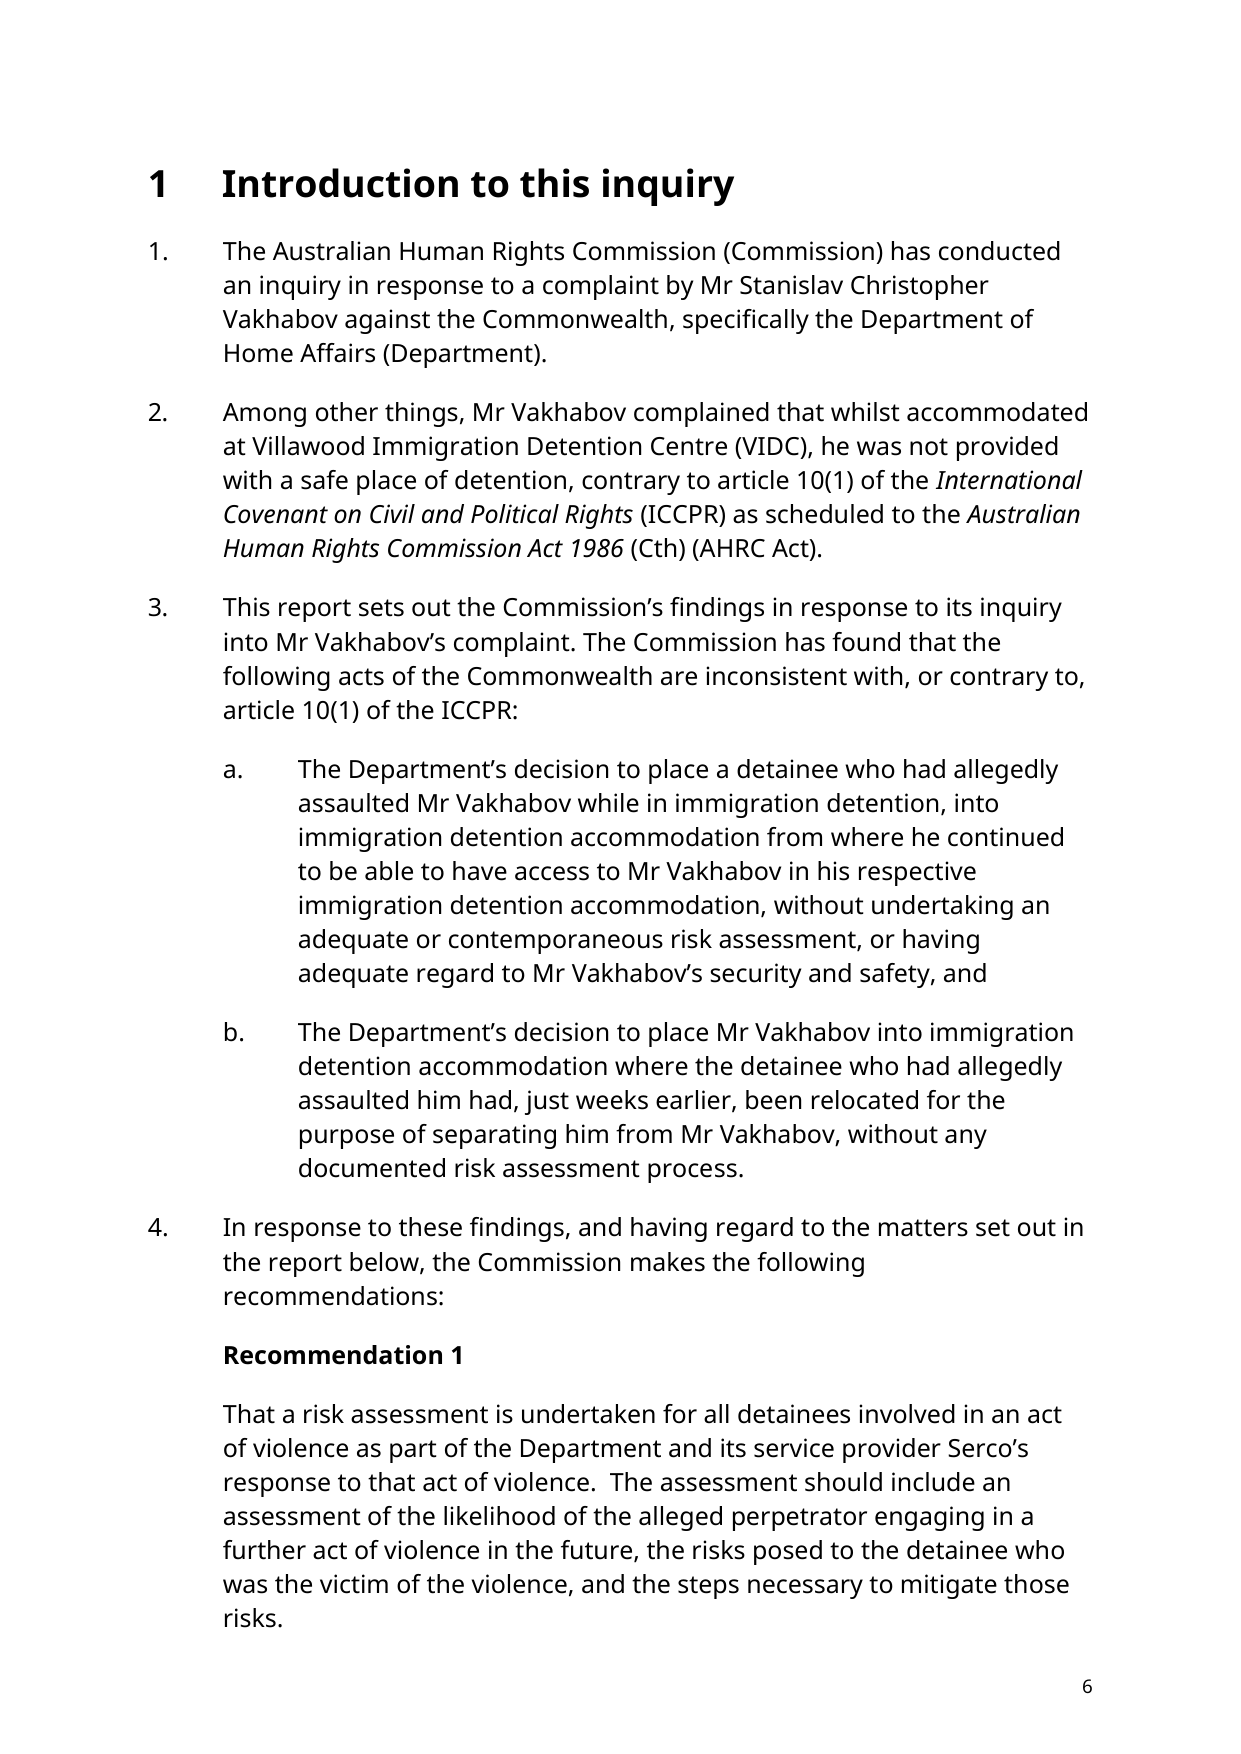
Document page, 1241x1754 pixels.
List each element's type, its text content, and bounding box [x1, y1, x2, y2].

text a. The Department’s decision to place a detainee who had allegedly assaulted Mr Vakhabov while in immigration detention, into immigration detention accommodation from where he continued to be able to have access to Mr Vakhabov in his respective immigration detention accommodation, without undertaking an adequate or contemporaneous risk assessment, or having adequate regard to Mr Vakhabov’s security and safety, and [148, 751, 1092, 990]
text That a risk assessment is undertaken for all detainees involved in an act of violence as part of the Department and its service provider Serco’s response to that act of violence. The assessment should include an assessment of the likelihood of the alleged perpetrator engaging in a further act of violence in the future, the risks posed to the detainee who was the victim of the violence, and the steps necessary to mitigate those risks. [223, 1396, 1092, 1635]
text 2. Among other things, Mr Vakhabov complained that whilst accommodated at Villawood Immigration Detention Centre (VIDC), he was not provided with a safe place of detention, contrary to article 10(1) of the International Covenant on Civil and Political Rights (ICCPR) as scheduled to the Australian Human Rights Commission Act 1986 (Cth) (AHRC Act). [148, 395, 1092, 565]
subtitle Introduction to this inquiry [148, 157, 1092, 208]
text 4. In response to these findings, and having regard to the matters set out in the report below, the Commission makes the following recommendations: [148, 1210, 1092, 1312]
text b. The Department’s decision to place Mr Vakhabov into immigration detention accommodation where the detainee who had allegedly assaulted him had, just weeks earlier, been relocated for the purpose of separating him from Mr Vakhabov, without any documented risk assessment process. [148, 1015, 1092, 1185]
text Recommendation 1 [223, 1337, 1092, 1371]
text The Australian Human Rights Commission (Commission) has conducted an inquiry in response to a complaint by Mr Stanislav Christopher Vakhabov against the Commonwealth, specifically the Department of Home Affairs (Department). [148, 233, 1092, 370]
text 3. This report sets out the Commission’s findings in response to its inquiry into Mr Vakhabov’s complaint. The Commission has found that the following acts of the Commonwealth are inconsistent with, or contrary to, article 10(1) of the ICCPR: [148, 590, 1092, 726]
